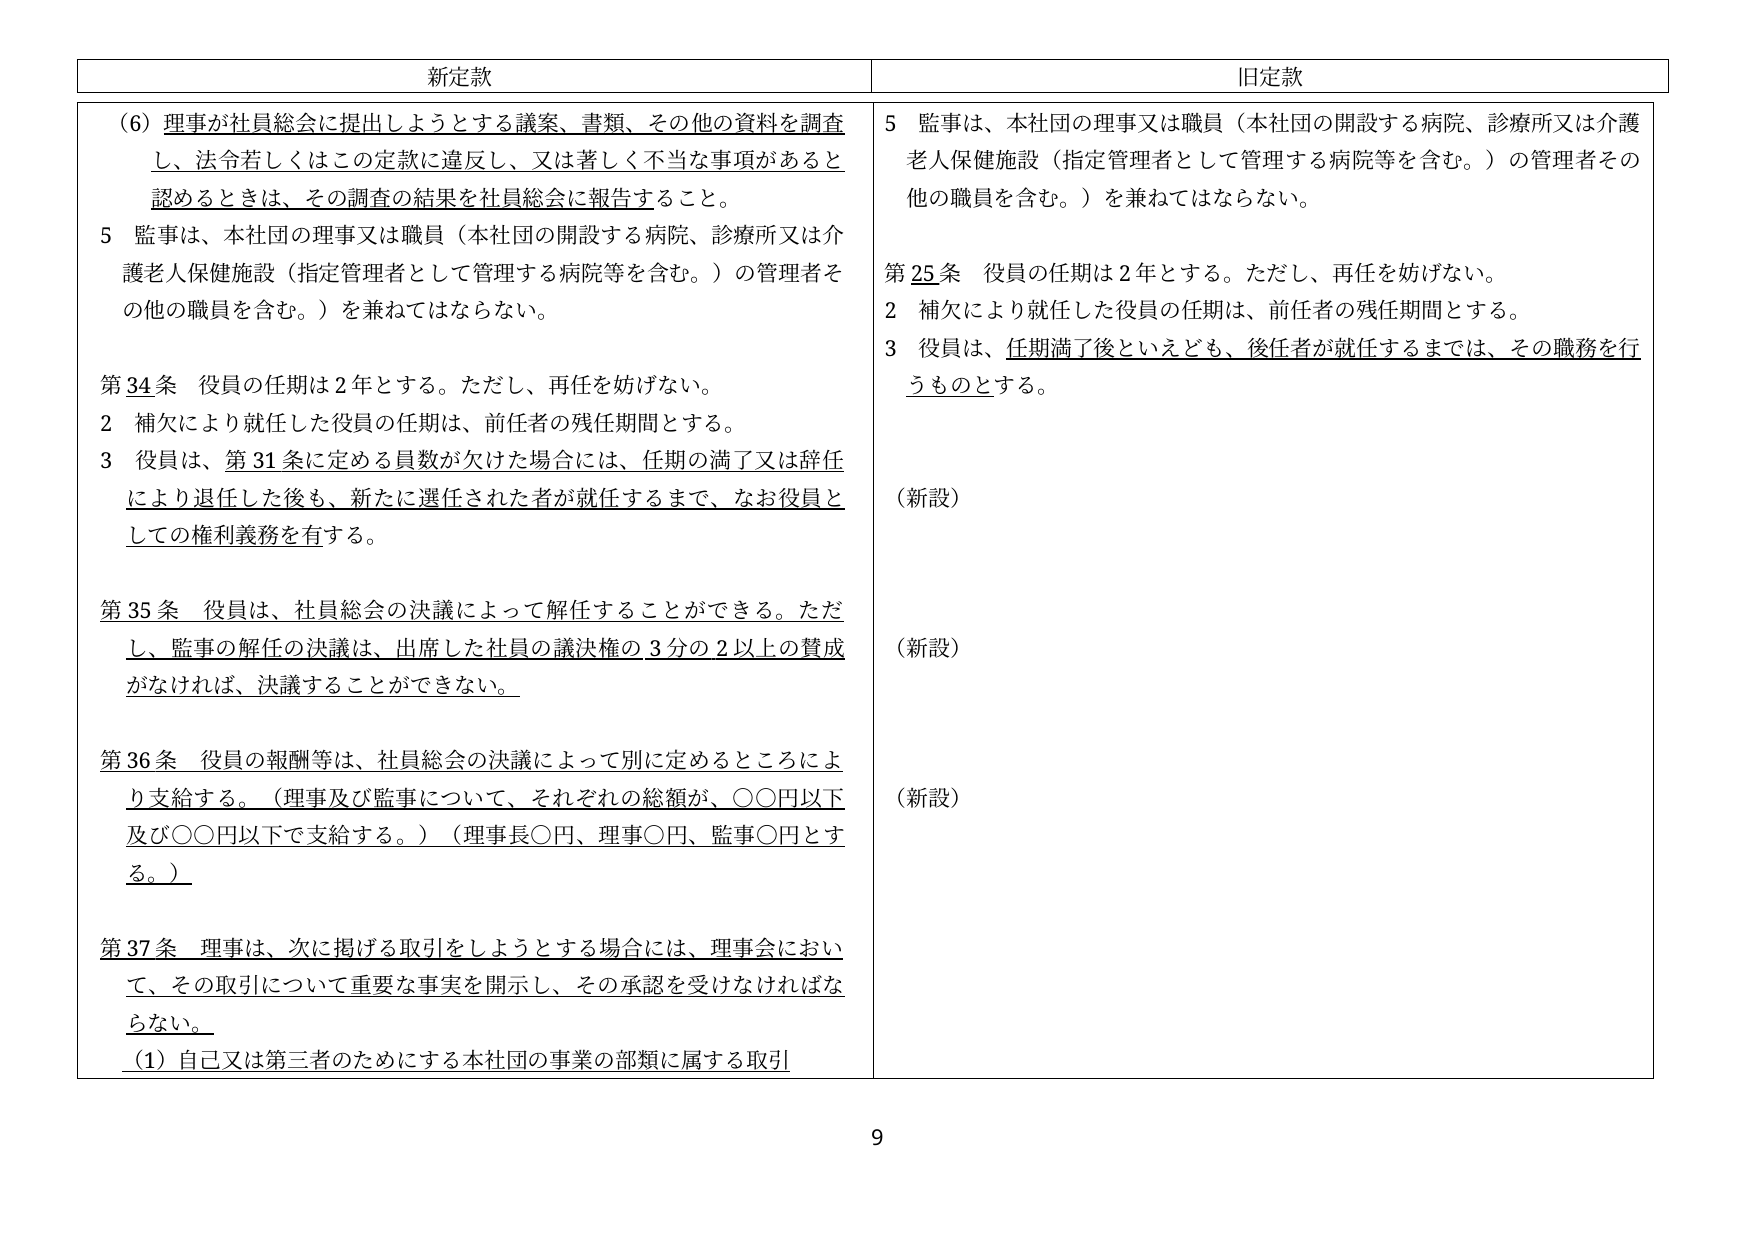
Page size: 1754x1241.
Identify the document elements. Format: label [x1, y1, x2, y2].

table_header [78, 103, 873, 1078]
table_header [874, 103, 1653, 1078]
